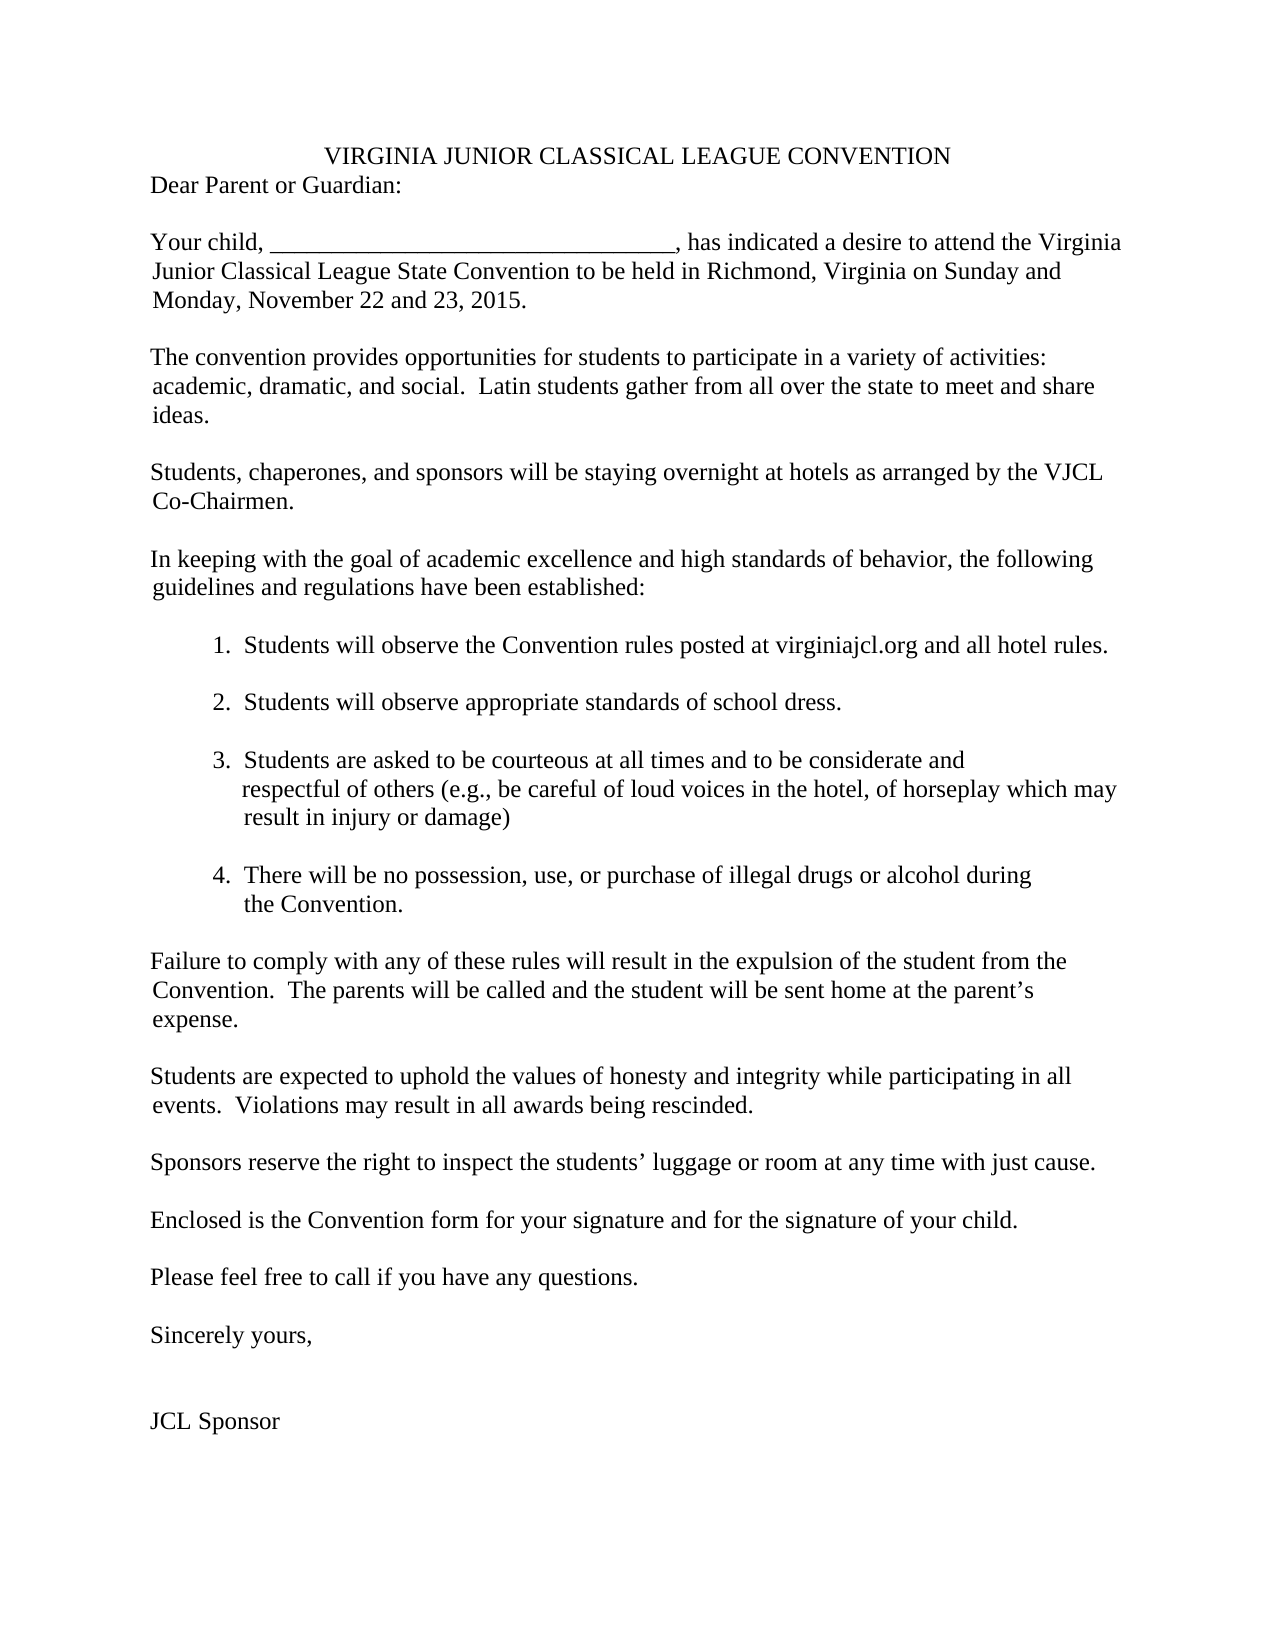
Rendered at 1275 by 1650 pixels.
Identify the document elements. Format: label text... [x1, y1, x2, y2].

text Sincerely yours, [150, 1320, 1125, 1349]
text Students, chaperones, and sponsors will be staying overnight at hotels as arranged by the VJCL Co-Chairmen. [150, 457, 1125, 515]
text the Convention. [150, 889, 1125, 917]
text The convention provides opportunities for students to participate in a variety of activities: academic, dramatic, and social. Latin students gather from all over the state to meet and share ideas. [150, 342, 1125, 429]
text VIRGINIA JUNIOR CLASSICAL LEAGUE CONVENTION [150, 141, 1125, 170]
text 3. Students are asked to be courteous at all times and to be considerate and [150, 745, 1125, 774]
text 1. Students will observe the Convention rules posted at virginiajcl.org and all hotel rules. [150, 630, 1125, 659]
text respectful of others (e.g., be careful of loud voices in the hotel, of horseplay which may result in injury or damage) [242, 774, 1125, 831]
text Your child, , has indicated a desire to attend the Virginia Junior Classical League State Convention to be held in Richmond, Virginia on Sunday and Monday, November 22 and 23, 2015. [150, 227, 1125, 314]
text Sponsors reserve the right to inspect the students’ luggage or room at any time with just cause. [150, 1147, 1125, 1176]
text JCL Sponsor [150, 1406, 1125, 1435]
text In keeping with the goal of academic excellence and high standards of behavior, the following guidelines and regulations have been established: [150, 544, 1125, 601]
text Failure to comply with any of these rules will result in the expulsion of the student from the Convention. The parents will be called and the student will be sent home at the parent’s expense. [150, 946, 1125, 1032]
text Enclosed is the Convention form for your signature and for the signature of your child. [150, 1205, 1125, 1234]
text 4. There will be no possession, use, or purchase of illegal drugs or alcohol during [150, 860, 1125, 889]
text Dear Parent or Guardian: [150, 170, 1125, 199]
text Students are expected to uphold the values of honesty and integrity while participating in all events. Violations may result in all awards being rescinded. [150, 1061, 1125, 1119]
text 2. Students will observe appropriate standards of school dress. [150, 687, 1125, 716]
text Please feel free to call if you have any questions. [150, 1262, 1125, 1291]
